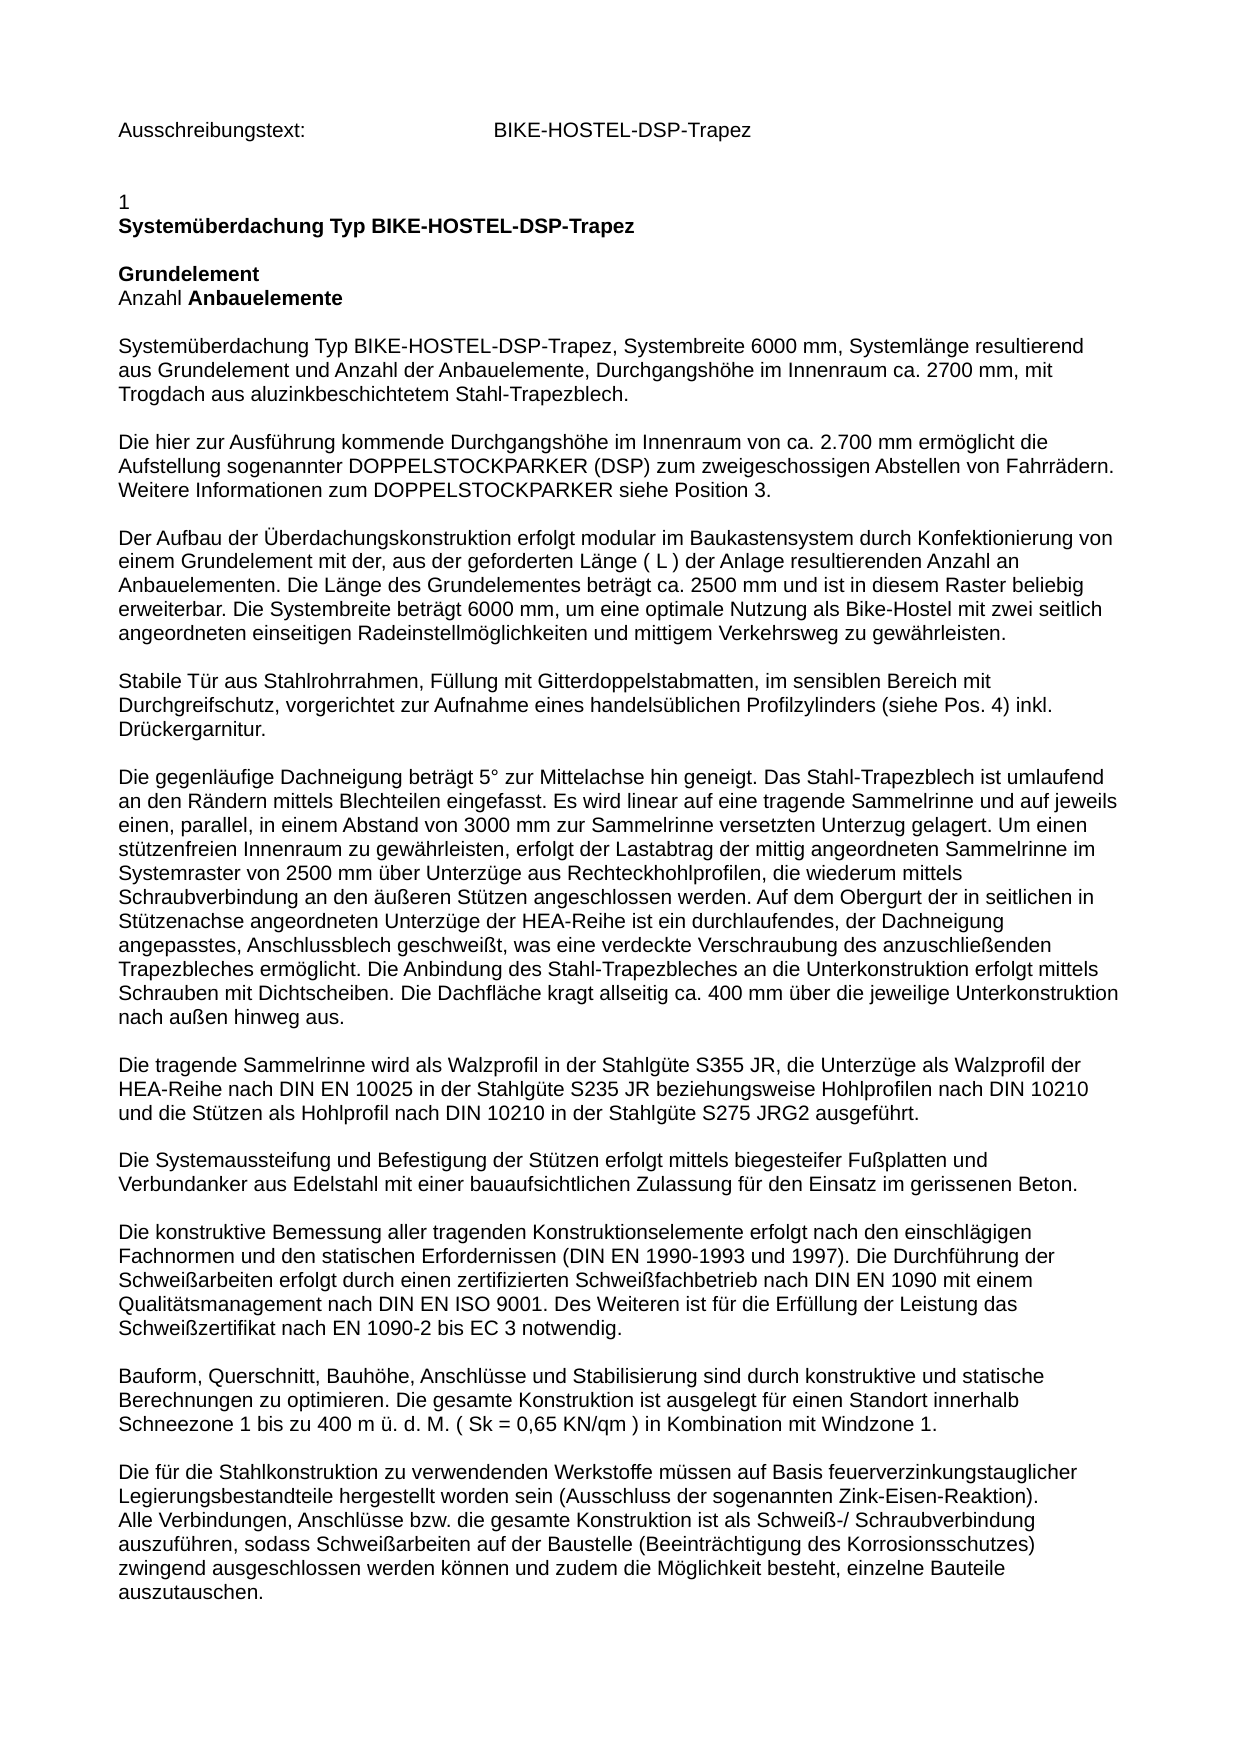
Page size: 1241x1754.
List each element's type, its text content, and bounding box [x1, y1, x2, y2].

text Systemüberdachung Typ BIKE-HOSTEL-DSP-Trapez, Systembreite 6000 mm, Systemlänge resultierend aus Grundelement und Anzahl der Anbauelemente, Durchgangshöhe im Innenraum ca. 2700 mm, mit Trogdach aus aluzinkbeschichtetem Stahl-Trapezblech. [118, 334, 1122, 406]
text Die hier zur Ausführung kommende Durchgangshöhe im Innenraum von ca. 2.700 mm ermöglicht die Aufstellung sogenannter DOPPELSTOCKPARKER (DSP) zum zweigeschossigen Abstellen von Fahrrädern. Weitere Informationen zum DOPPELSTOCKPARKER siehe Position 3. [118, 429, 1122, 501]
text Grundelement [118, 262, 1122, 286]
text Ausschreibungstext: BIKE-HOSTEL-DSP-Trapez [118, 118, 1122, 142]
text Die Systemaussteifung und Befestigung der Stützen erfolgt mittels biegesteifer Fußplatten und Verbundanker aus Edelstahl mit einer bauaufsichtlichen Zulassung für den Einsatz im gerissenen Beton. [118, 1148, 1122, 1196]
text Die gegenläufige Dachneigung beträgt 5° zur Mittelachse hin geneigt. Das Stahl-Trapezblech ist umlaufend an den Rändern mittels Blechteilen eingefasst. Es wird linear auf eine tragende Sammelrinne und auf jeweils einen, parallel, in einem Abstand von 3000 mm zur Sammelrinne versetzten Unterzug gelagert. Um einen stützenfreien Innenraum zu gewährleisten, erfolgt der Lastabtrag der mittig angeordneten Sammelrinne im Systemraster von 2500 mm über Unterzüge aus Rechteckhohlprofilen, die wiederum mittels Schraubverbindung an den äußeren Stützen angeschlossen werden. Auf dem Obergurt der in seitlichen in Stützenachse angeordneten Unterzüge der HEA-Reihe ist ein durchlaufendes, der Dachneigung angepasstes, Anschlussblech geschweißt, was eine verdeckte Verschraubung des anzuschließenden Trapezbleches ermöglicht. Die Anbindung des Stahl-Trapezbleches an die Unterkonstruktion erfolgt mittels Schrauben mit Dichtscheiben. Die Dachfläche kragt allseitig ca. 400 mm über die jeweilige Unterkonstruktion nach außen hinweg aus. [118, 765, 1122, 1028]
text Die konstruktive Bemessung aller tragenden Konstruktionselemente erfolgt nach den einschlägigen Fachnormen und den statischen Erfordernissen (DIN EN 1990-1993 und 1997). Die Durchführung der Schweißarbeiten erfolgt durch einen zertifizierten Schweißfachbetrieb nach DIN EN 1090 mit einem Qualitätsmanagement nach DIN EN ISO 9001. Des Weiteren ist für die Erfüllung der Leistung das Schweißzertifikat nach EN 1090-2 bis EC 3 notwendig. [118, 1220, 1122, 1340]
text Stabile Tür aus Stahlrohrrahmen, Füllung mit Gitterdoppelstabmatten, im sensiblen Bereich mit Durchgreifschutz, vorgerichtet zur Aufnahme eines handelsüblichen Profilzylinders (siehe Pos. 4) inkl. Drückergarnitur. [118, 669, 1122, 741]
text 1 [118, 190, 1122, 214]
text Alle Verbindungen, Anschlüsse bzw. die gesamte Konstruktion ist als Schweiß-/ Schraubverbindung auszuführen, sodass Schweißarbeiten auf der Baustelle (Beeinträchtigung des Korrosionsschutzes) zwingend ausgeschlossen werden können und zudem die Möglichkeit besteht, einzelne Bauteile auszutauschen. [118, 1508, 1122, 1603]
text Die für die Stahlkonstruktion zu verwendenden Werkstoffe müssen auf Basis feuerverzinkungstauglicher Legierungsbestandteile hergestellt worden sein (Ausschluss der sogenannten Zink-Eisen-Reaktion). [118, 1460, 1122, 1508]
text Anzahl Anbauelemente [118, 286, 1122, 310]
text Bauform, Querschnitt, Bauhöhe, Anschlüsse und Stabilisierung sind durch konstruktive und statische Berechnungen zu optimieren. Die gesamte Konstruktion ist ausgelegt für einen Standort innerhalb Schneezone 1 bis zu 400 m ü. d. M. ( Sk = 0,65 KN/qm ) in Kombination mit Windzone 1. [118, 1364, 1122, 1436]
text Die tragende Sammelrinne wird als Walzprofil in der Stahlgüte S355 JR, die Unterzüge als Walzprofil der HEA-Reihe nach DIN EN 10025 in der Stahlgüte S235 JR beziehungsweise Hohlprofilen nach DIN 10210 und die Stützen als Hohlprofil nach DIN 10210 in der Stahlgüte S275 JRG2 ausgeführt. [118, 1052, 1122, 1124]
text Der Aufbau der Überdachungskonstruktion erfolgt modular im Baukastensystem durch Konfektionierung von einem Grundelement mit der, aus der geforderten Länge ( L ) der Anlage resultierenden Anzahl an Anbauelementen. Die Länge des Grundelementes beträgt ca. 2500 mm und ist in diesem Raster beliebig erweiterbar. Die Systembreite beträgt 6000 mm, um eine optimale Nutzung als Bike-Hostel mit zwei seitlich angeordneten einseitigen Radeinstellmöglichkeiten und mittigem Verkehrsweg zu gewährleisten. [118, 525, 1122, 645]
text Systemüberdachung Typ BIKE-HOSTEL-DSP-Trapez [118, 214, 1122, 238]
